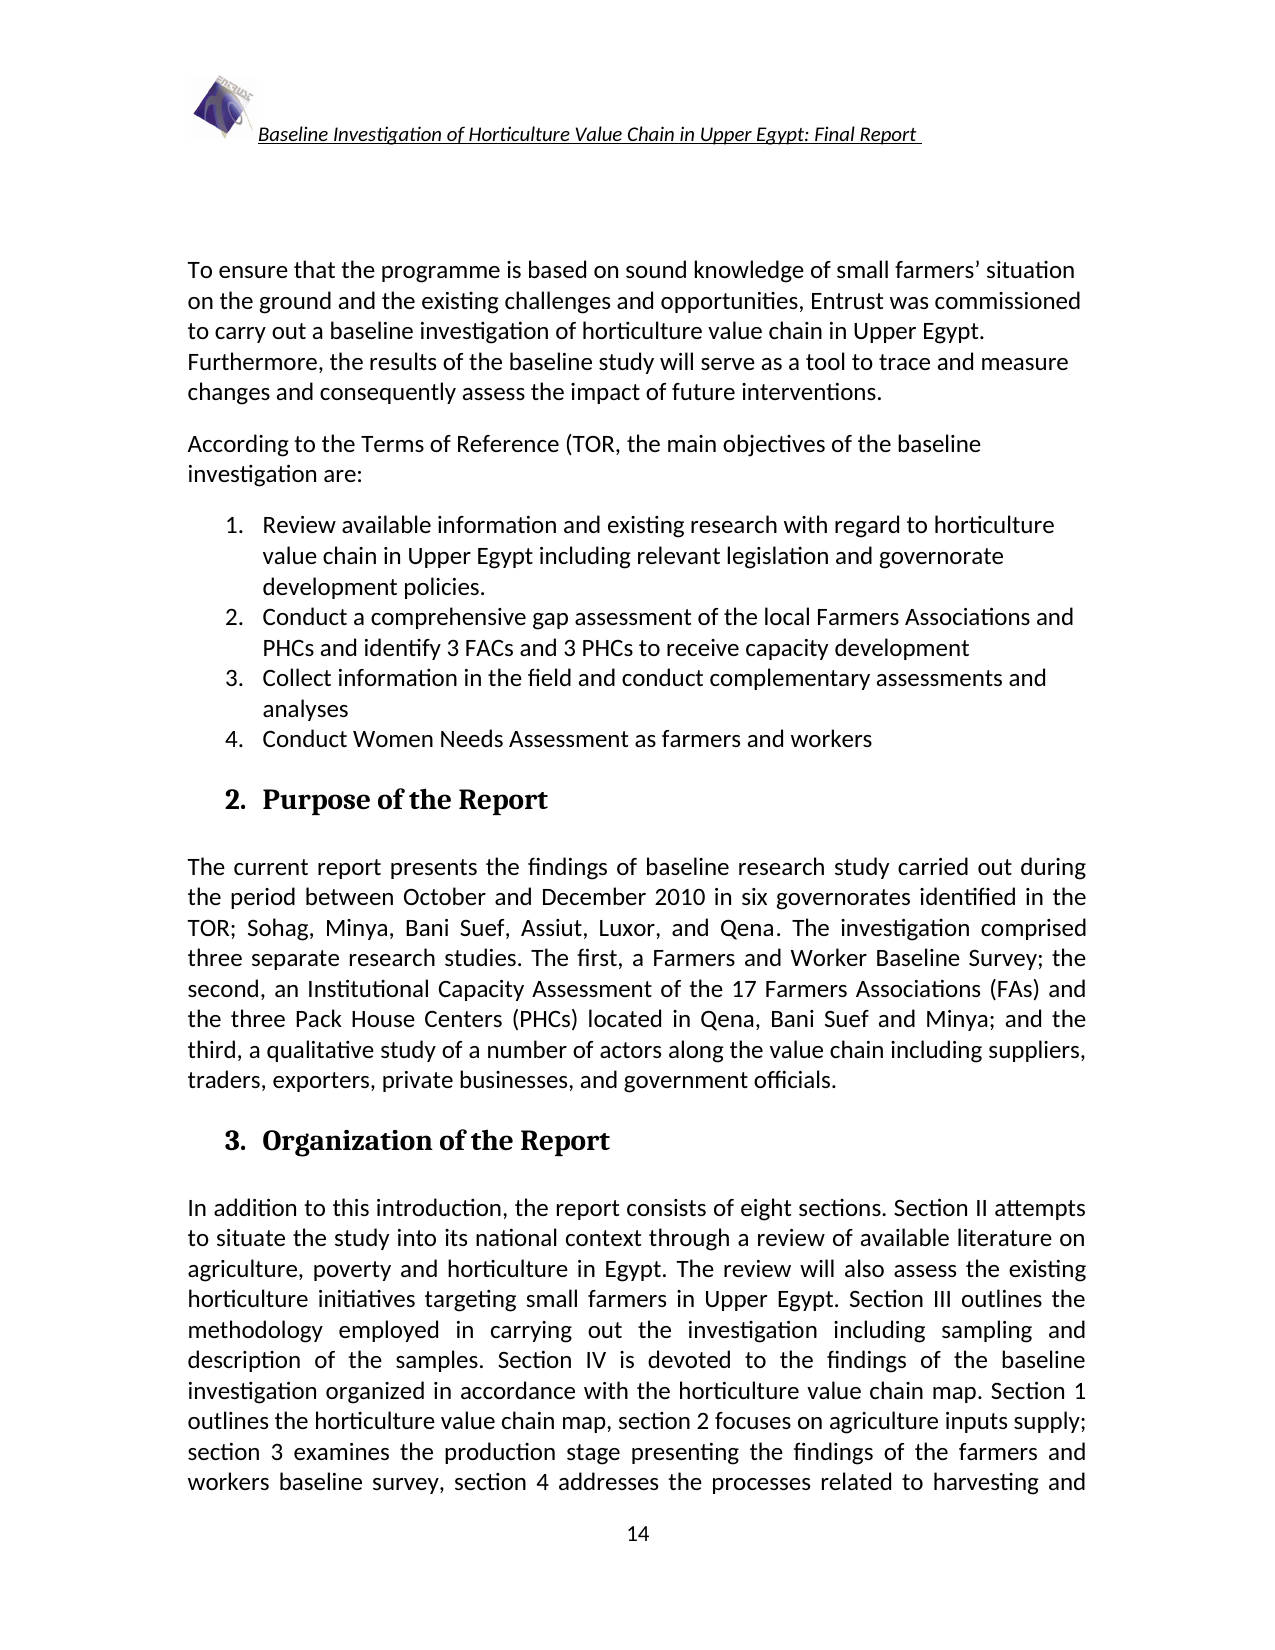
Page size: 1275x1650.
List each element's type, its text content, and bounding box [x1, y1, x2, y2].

list Conduct Women Needs Assessment as farmers and workers [225, 723, 1087, 754]
list Review available information and existing research with regard to horticulture value chain in Upper Egypt including relevant legislation and governorate development policies. [225, 509, 1087, 601]
subtitle Organization of the Report [225, 1124, 1087, 1157]
text The current report presents the findings of baseline research study carried out during the period between October and December 2010 in six governorates identified in the TOR; Sohag, Minya, Bani Suef, Assiut, Luxor, and Qena. The investigation comprised three separate research studies. The first, a Farmers and Worker Baseline Survey; the second, an Institutional Capacity Assessment of the 17 Farmers Associations (FAs) and the three Pack House Centers (PHCs) located in Qena, Bani Suef and Minya; and the third, a qualitative study of a number of actors along the value chain including suppliers, traders, exporters, private businesses, and government officials. [187, 851, 1087, 1095]
list Conduct a comprehensive gap assessment of the local Farmers Associations and PHCs and identify 3 FACs and 3 PHCs to receive capacity development [225, 601, 1087, 662]
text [187, 1192, 1087, 1497]
subtitle Purpose of the Report [225, 783, 1087, 816]
list Collect information in the field and conduct complementary assessments and analyses [225, 662, 1087, 723]
text According to the Terms of Reference (TOR, the main objectives of the baseline investigation are: [187, 428, 1087, 489]
text To ensure that the programme is based on sound knowledge of small farmers’ situation on the ground and the existing challenges and opportunities, Entrust was commissioned to carry out a baseline investigation of horticulture value chain in Upper Egypt. Furthermore, the results of the baseline study will serve as a tool to trace and measure changes and consequently assess the impact of future interventions. [187, 254, 1087, 407]
